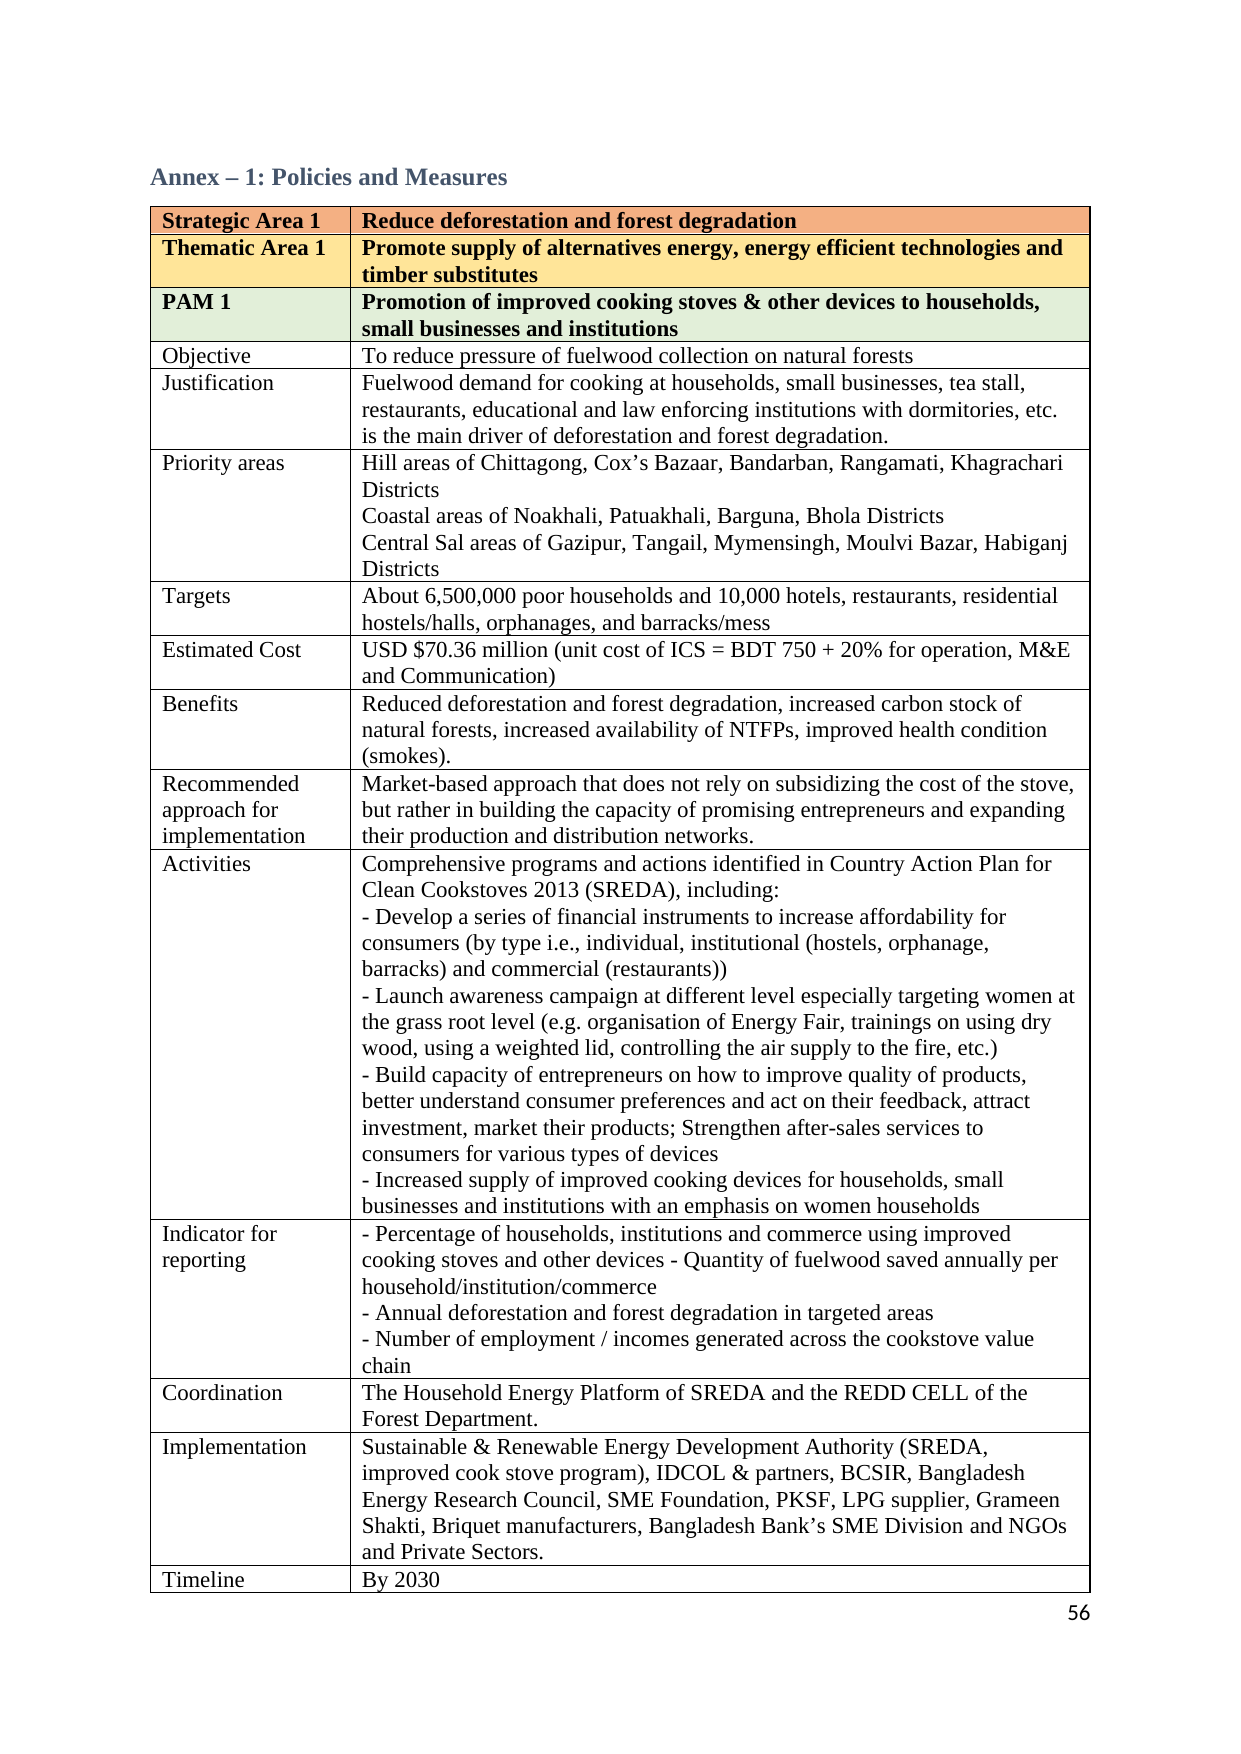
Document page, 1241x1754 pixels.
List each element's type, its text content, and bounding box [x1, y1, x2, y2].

table_cell Objective [151, 342, 350, 368]
table_cell Market-based approach that does not rely on subsidizing the cost of the stove, but rather in building the capacity of promising entrepreneurs and expanding their production and distribution networks. [351, 770, 1089, 849]
table_cell Timeline [151, 1566, 350, 1592]
table_cell Sustainable & Renewable Energy Development Authority (SREDA, improved cook stove program), IDCOL & partners, BCSIR, Bangladesh Energy Research Council, SME Foundation, PKSF, LPG supplier, Grameen Shakti, Briquet manufacturers, Bangladesh Bank’s SME Division and NGOs and Private Sectors. [351, 1433, 1089, 1565]
table_cell Indicator for reporting [151, 1220, 350, 1378]
table_cell Priority areas [151, 450, 350, 581]
table_cell Estimated Cost [151, 636, 350, 689]
table_cell Comprehensive programs and actions identified in Country Action Plan for Clean Cookstoves 2013 (SREDA), including: - Develop a series of financial instruments to increase affordability for consumers (by type i.e., individual, institutional (hostels, orphanage, barracks) and commercial (restaurants)) - Launch awareness campaign at different level especially targeting women at the grass root level (e.g. organisation of Energy Fair, trainings on using dry wood, using a weighted lid, controlling the air supply to the fire, etc.) - Build capacity of entrepreneurs on how to improve quality of products, better understand consumer preferences and act on their feedback, attract investment, market their products; Strengthen after-sales services to consumers for various types of devices - Increased supply of improved cooking devices for households, small businesses and institutions with an emphasis on women households [351, 850, 1089, 1219]
table_cell Implementation [151, 1433, 350, 1565]
table_cell Targets [151, 582, 350, 635]
table_cell By 2030 [351, 1566, 1089, 1592]
table_cell PAM 1 [151, 288, 350, 341]
table_cell Promote supply of alternatives energy, energy efficient technologies and timber substitutes [351, 235, 1089, 287]
table_cell Recommended approach for implementation [151, 770, 350, 849]
subtitle Annex – 1: Policies and Measures [150, 162, 1090, 191]
table_cell The Household Energy Platform of SREDA and the REDD CELL of the Forest Department. [351, 1379, 1089, 1432]
table_cell About 6,500,000 poor households and 10,000 hotels, restaurants, residential hostels/halls, orphanages, and barracks/mess [351, 582, 1089, 635]
table_cell To reduce pressure of fuelwood collection on natural forests [351, 342, 1089, 368]
table_cell USD $70.36 million (unit cost of ICS = BDT 750 + 20% for operation, M&E and Communication) [351, 636, 1089, 689]
table_cell Benefits [151, 690, 350, 769]
table_cell Coordination [151, 1379, 350, 1432]
table_cell Promotion of improved cooking stoves & other devices to households, small businesses and institutions [351, 288, 1089, 341]
table_cell Hill areas of Chittagong, Cox’s Bazaar, Bandarban, Rangamati, Khagrachari Districts Coastal areas of Noakhali, Patuakhali, Barguna, Bhola Districts Central Sal areas of Gazipur, Tangail, Mymensingh, Moulvi Bazar, Habiganj Districts [351, 450, 1089, 581]
table_cell Reduced deforestation and forest degradation, increased carbon stock of natural forests, increased availability of NTFPs, improved health condition (smokes). [351, 690, 1089, 769]
table_cell Thematic Area 1 [151, 235, 350, 287]
table_header Strategic Area 1 [151, 207, 350, 233]
table_cell Activities [151, 850, 350, 1219]
table_cell Fuelwood demand for cooking at households, small businesses, tea stall, restaurants, educational and law enforcing institutions with dormitories, etc. is the main driver of deforestation and forest degradation. [351, 369, 1089, 448]
table_cell - Percentage of households, institutions and commerce using improved cooking stoves and other devices - Quantity of fuelwood saved annually per household/institution/commerce - Annual deforestation and forest degradation in targeted areas - Number of employment / incomes generated across the cookstove value chain [351, 1220, 1089, 1378]
table_cell Justification [151, 369, 350, 448]
table_header Reduce deforestation and forest degradation [351, 207, 1089, 233]
